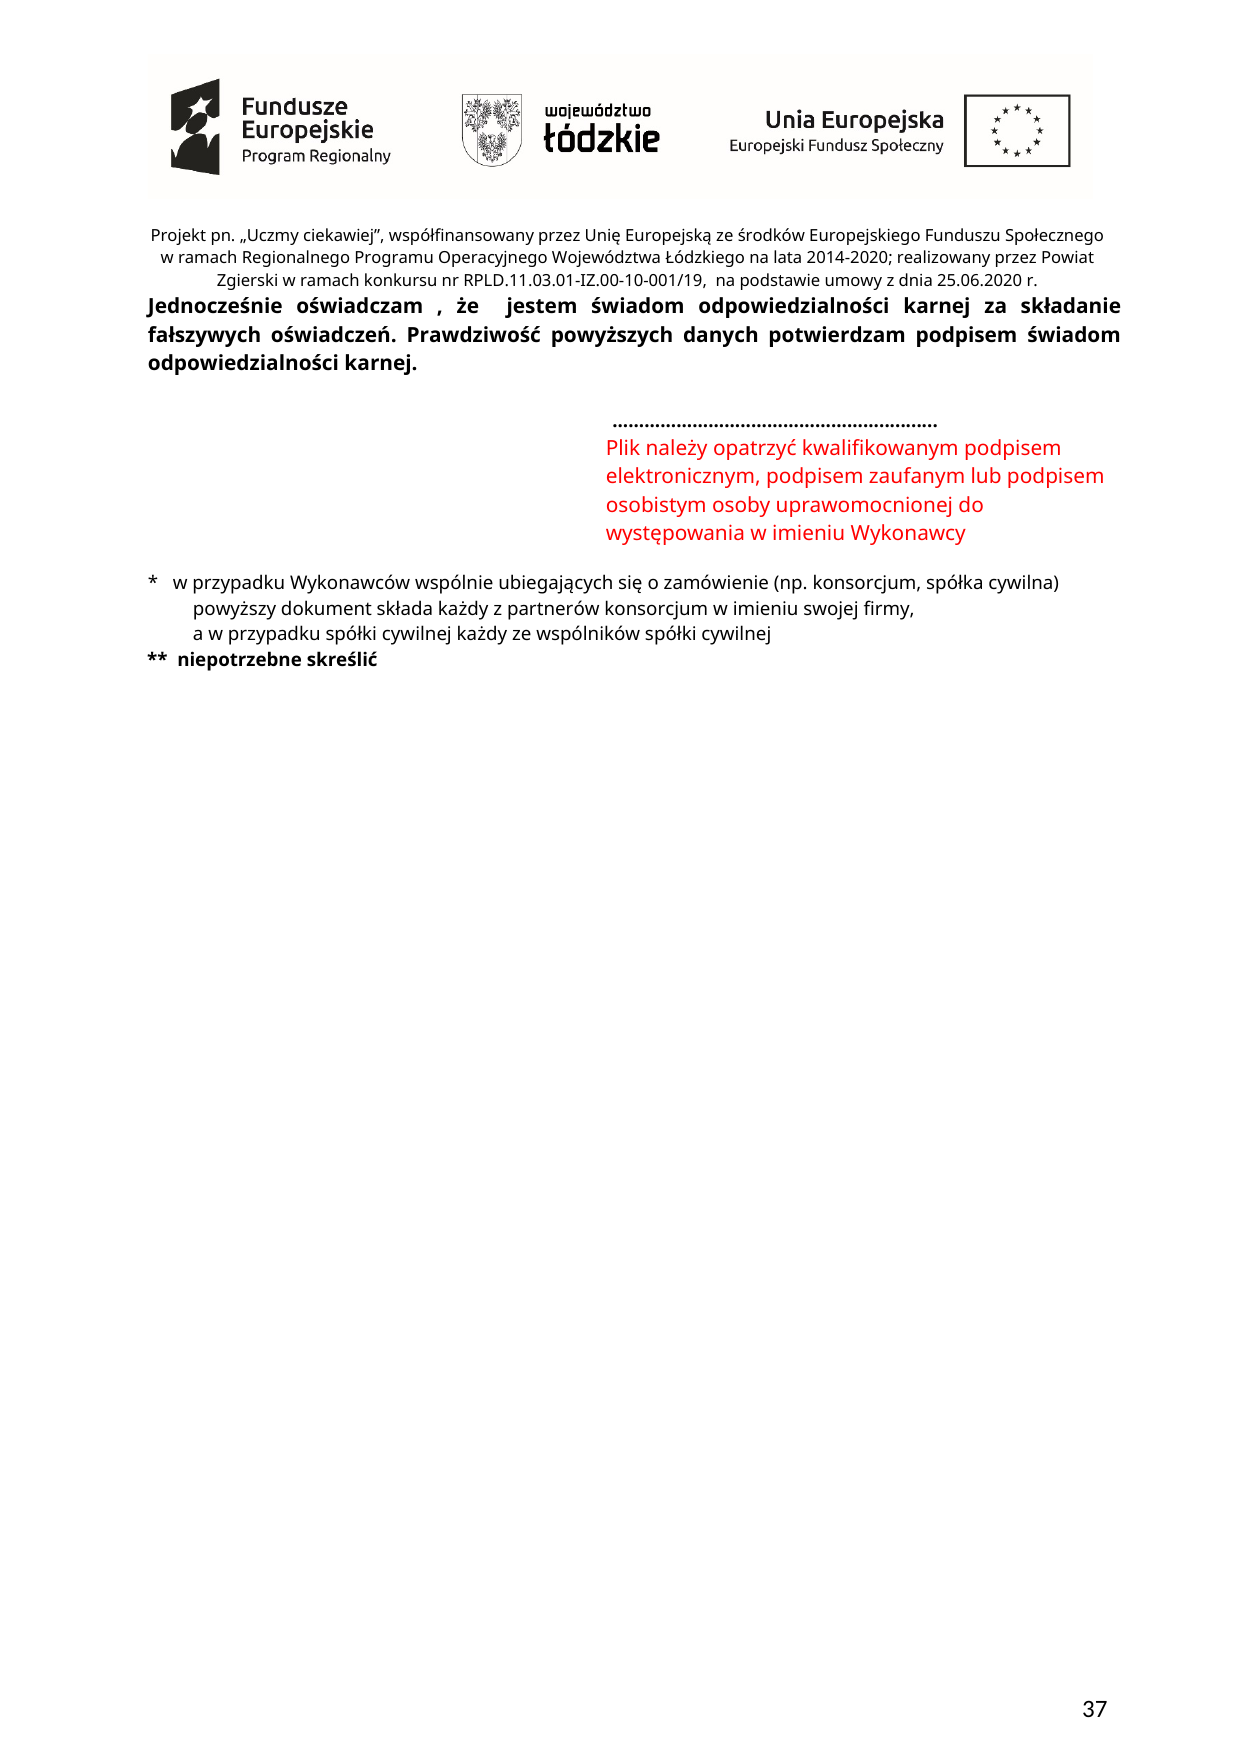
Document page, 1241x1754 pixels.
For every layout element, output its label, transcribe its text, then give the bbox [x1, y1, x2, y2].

list ** niepotrzebne skreślić [117, 646, 1122, 671]
list ............................................................. [148, 407, 1107, 433]
text Plik należy opatrzyć kwalifikowanym podpisem elektronicznym, podpisem zaufanym lub podpisem osobistym osoby uprawomocnionej do występowania w imieniu Wykonawcy [606, 433, 1112, 547]
picture [147, 54, 1093, 199]
list Jednocześnie oświadczam , że jestem świadom odpowiedzialności karnej za składanie fałszywych oświadczeń. Prawdziwość powyższych danych potwierdzam podpisem świadom odpowiedzialności karnej. [148, 291, 1122, 377]
list * w przypadku Wykonawców wspólnie ubiegających się o zamówienie (np. konsorcjum, spółka cywilna) powyższy dokument składa każdy z partnerów konsorcjum w imieniu swojej firmy, a w przypadku spółki cywilnej każdy ze wspólników spółki cywilnej [148, 569, 1122, 646]
